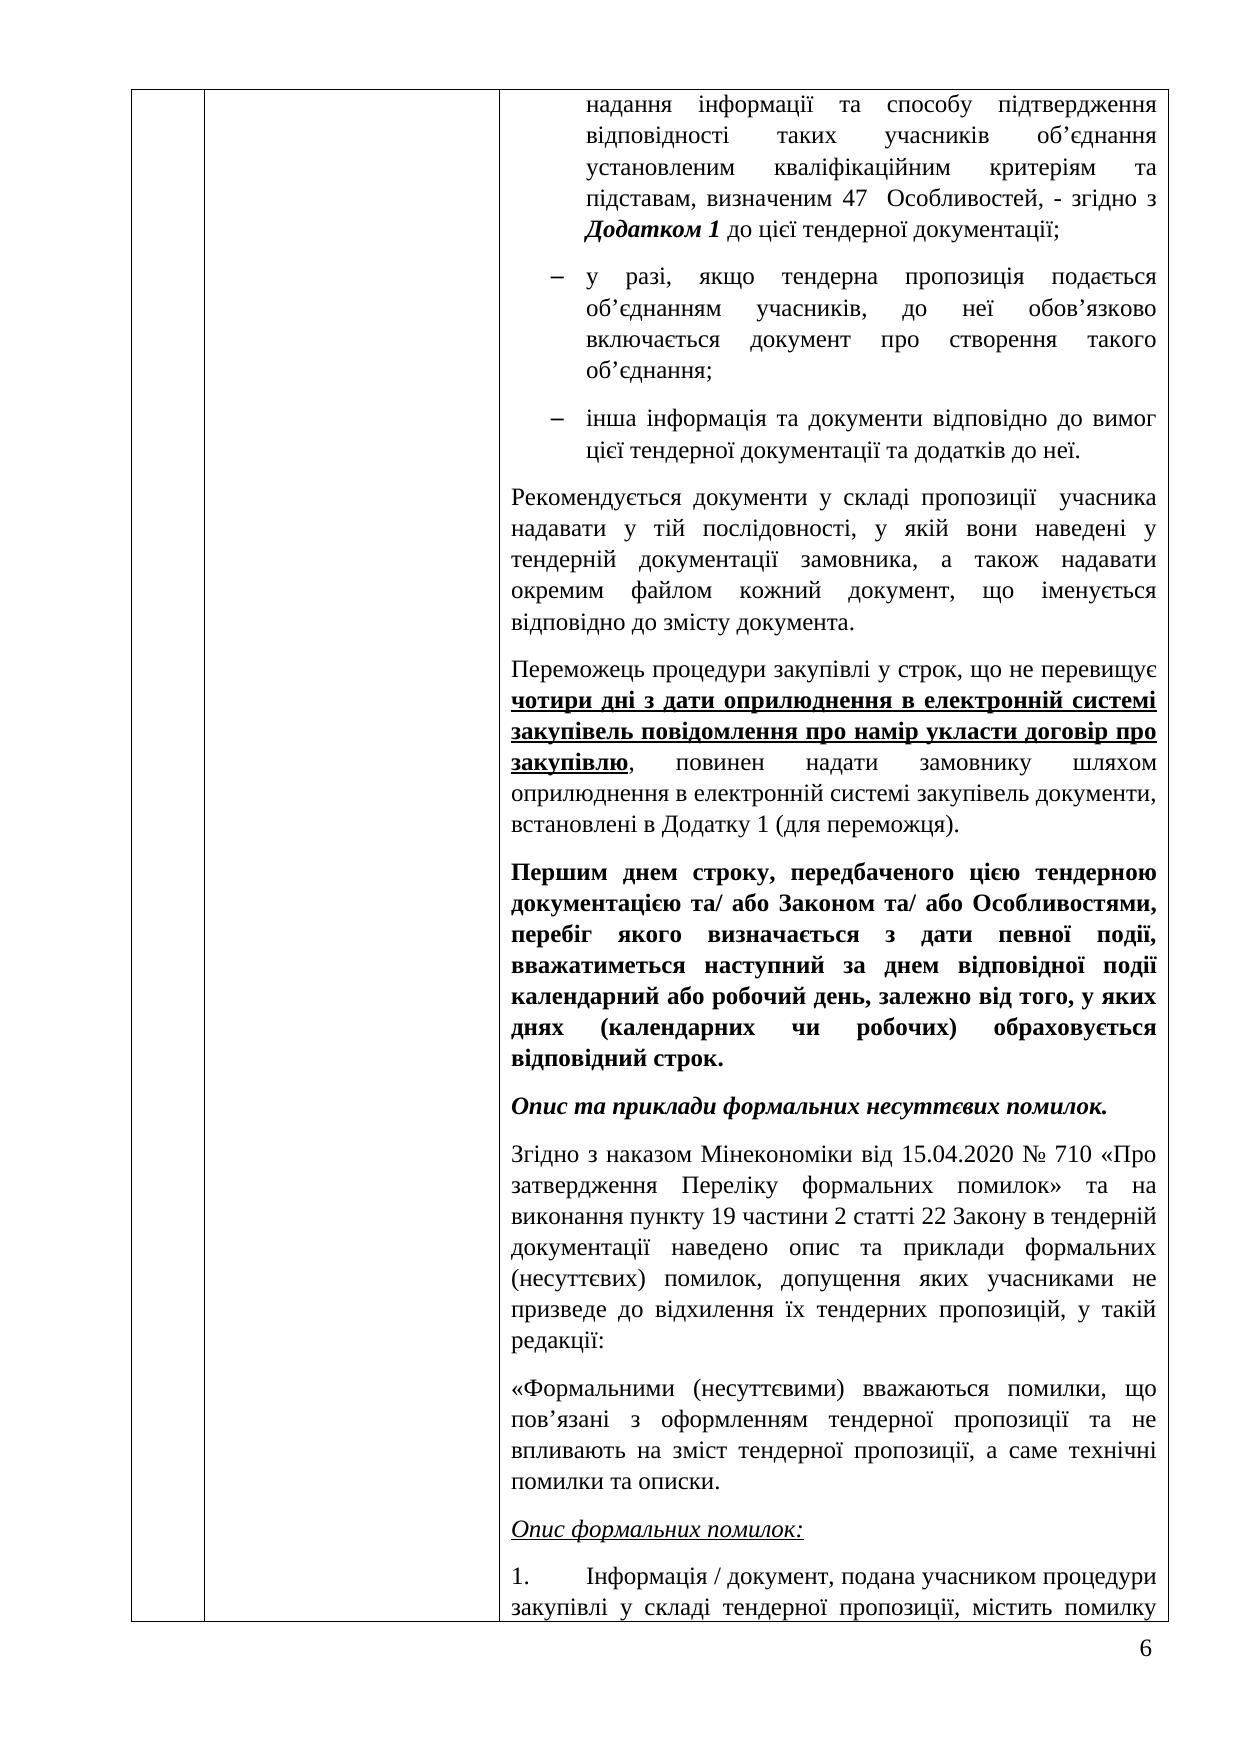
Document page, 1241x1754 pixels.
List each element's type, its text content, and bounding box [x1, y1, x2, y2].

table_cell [205, 90, 499, 1621]
table_cell 1 [132, 90, 204, 1621]
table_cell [500, 90, 1168, 1621]
